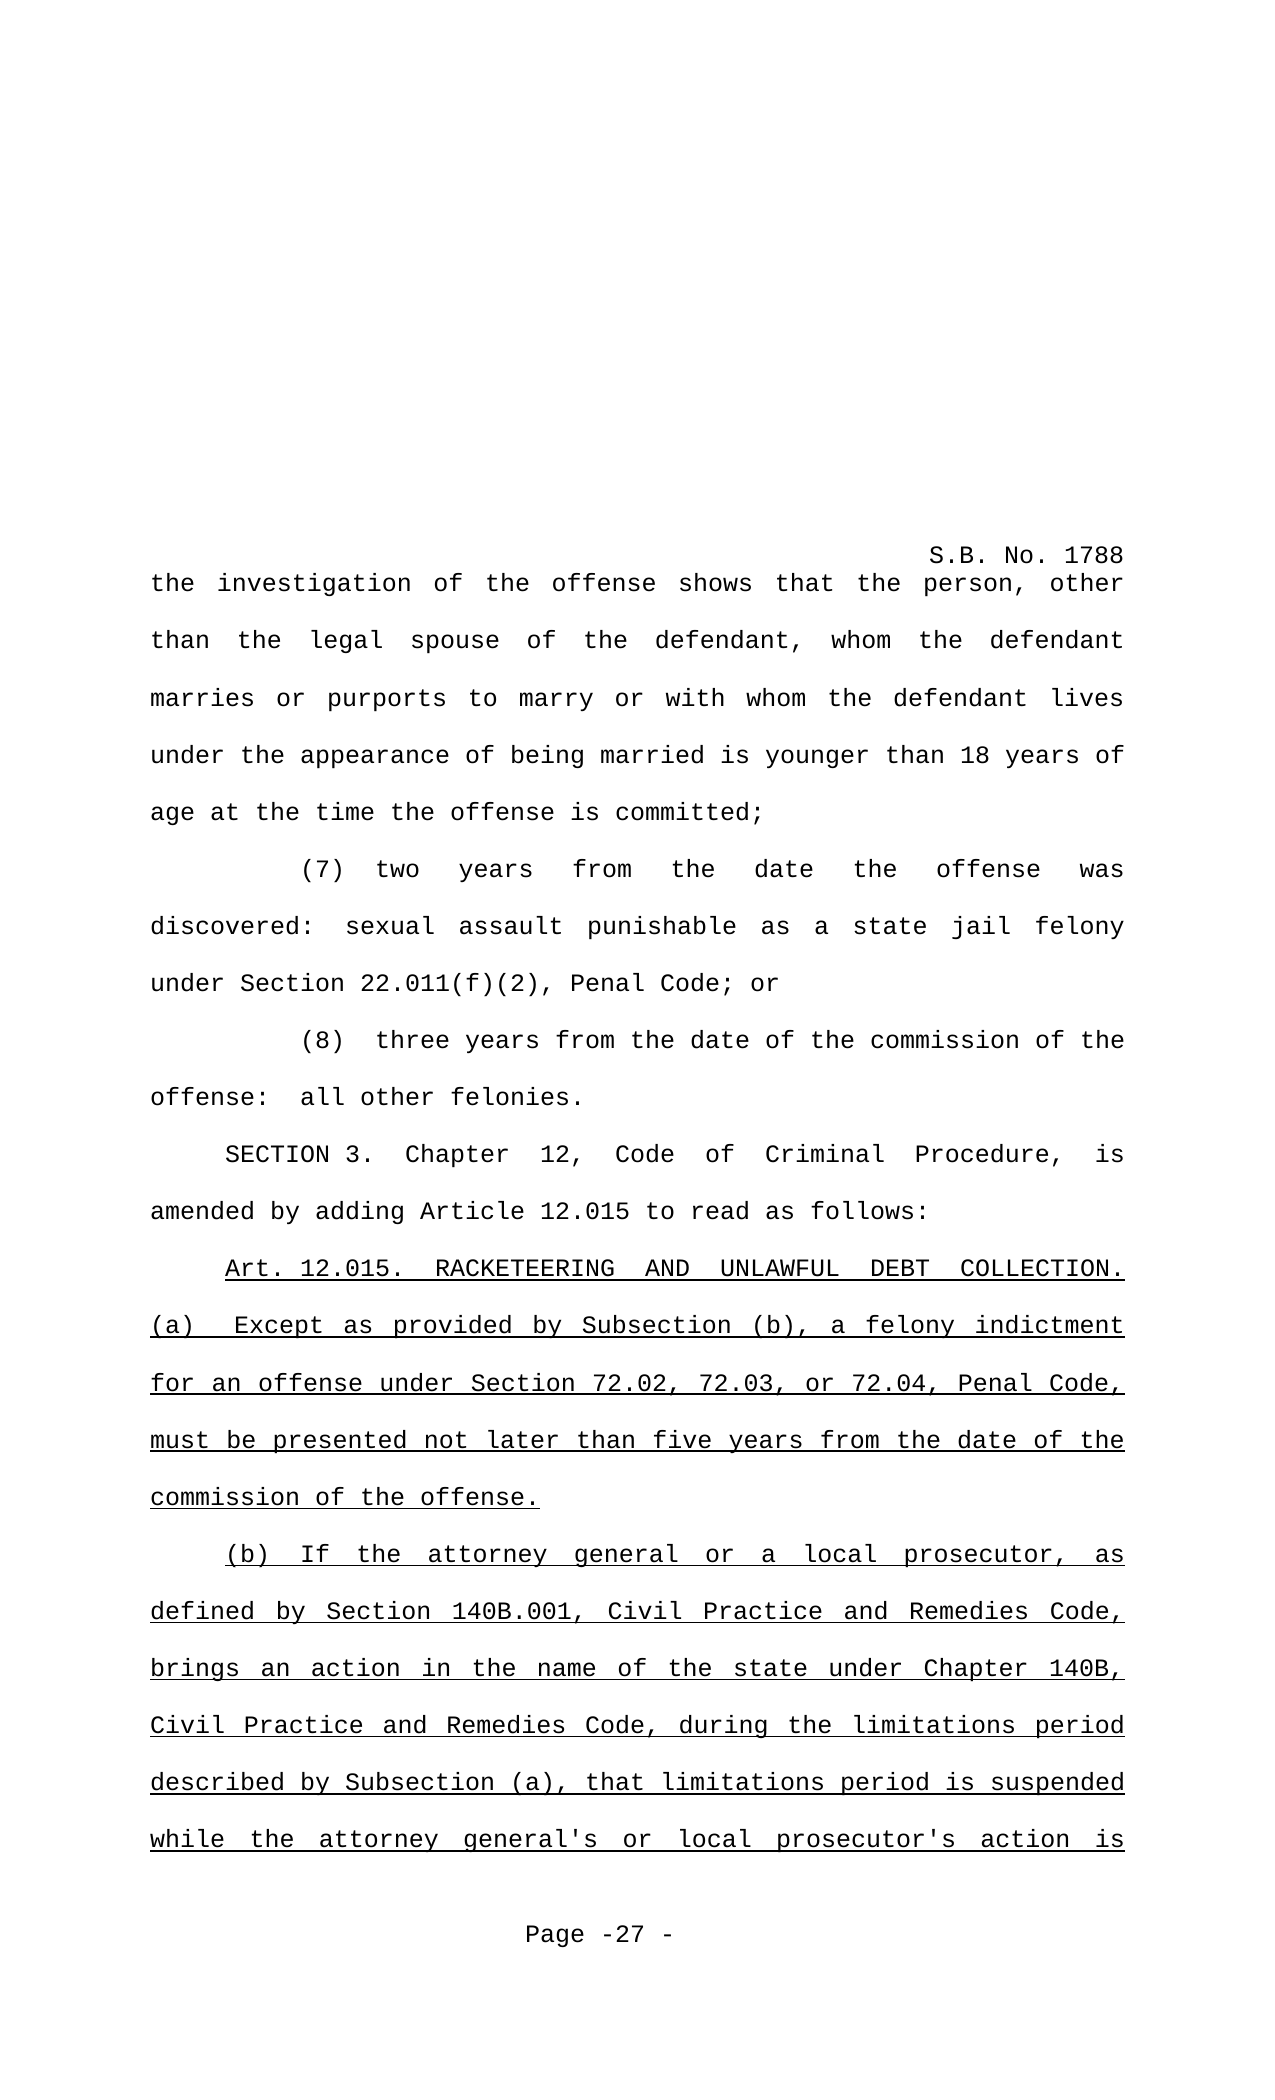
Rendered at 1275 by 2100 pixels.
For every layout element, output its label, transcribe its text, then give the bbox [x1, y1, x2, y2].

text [150, 1795, 1125, 1850]
text (8) three years from the date of the commission of the offense: all other felonies. [150, 1027, 1125, 1113]
text Art. 12.015. RACKETEERING AND UNLAWFUL DEBT COLLECTION. (a) Except as provided by Subsection (b), a felony indictment for an offense under Section 72.02, 72.03, or 72.04, Penal Code, must be presented not later than five years from the date of the commission of the offense. [150, 1395, 1125, 1450]
text Art. 12.015. RACKETEERING AND UNLAWFUL DEBT COLLECTION. (a) Except as provided by Subsection (b), a felony indictment for an offense under Section 72.02, 72.03, or 72.04, Penal Code, must be presented not later than five years from the date of the commission of the offense. [150, 1338, 1125, 1393]
text Art. 12.015. RACKETEERING AND UNLAWFUL DEBT COLLECTION. (a) Except as provided by Subsection (b), a felony indictment for an offense under Section 72.02, 72.03, or 72.04, Penal Code, must be presented not later than five years from the date of the commission of the offense. [150, 1452, 1125, 1513]
text (7) two years from the date the offense was discovered: sexual assault punishable as a state jail felony under Section 22.011(f)(2), Penal Code; or [150, 856, 1125, 999]
text Art. 12.015. RACKETEERING AND UNLAWFUL DEBT COLLECTION. (a) Except as provided by Subsection (b), a felony indictment for an offense under Section 72.02, 72.03, or 72.04, Penal Code, must be presented not later than five years from the date of the commission of the offense. [150, 1256, 1125, 1336]
text SECTION 3. Chapter 12, Code of Criminal Procedure, is amended by adding Article 12.015 to read as follows: [150, 1142, 1125, 1227]
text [150, 571, 1125, 828]
